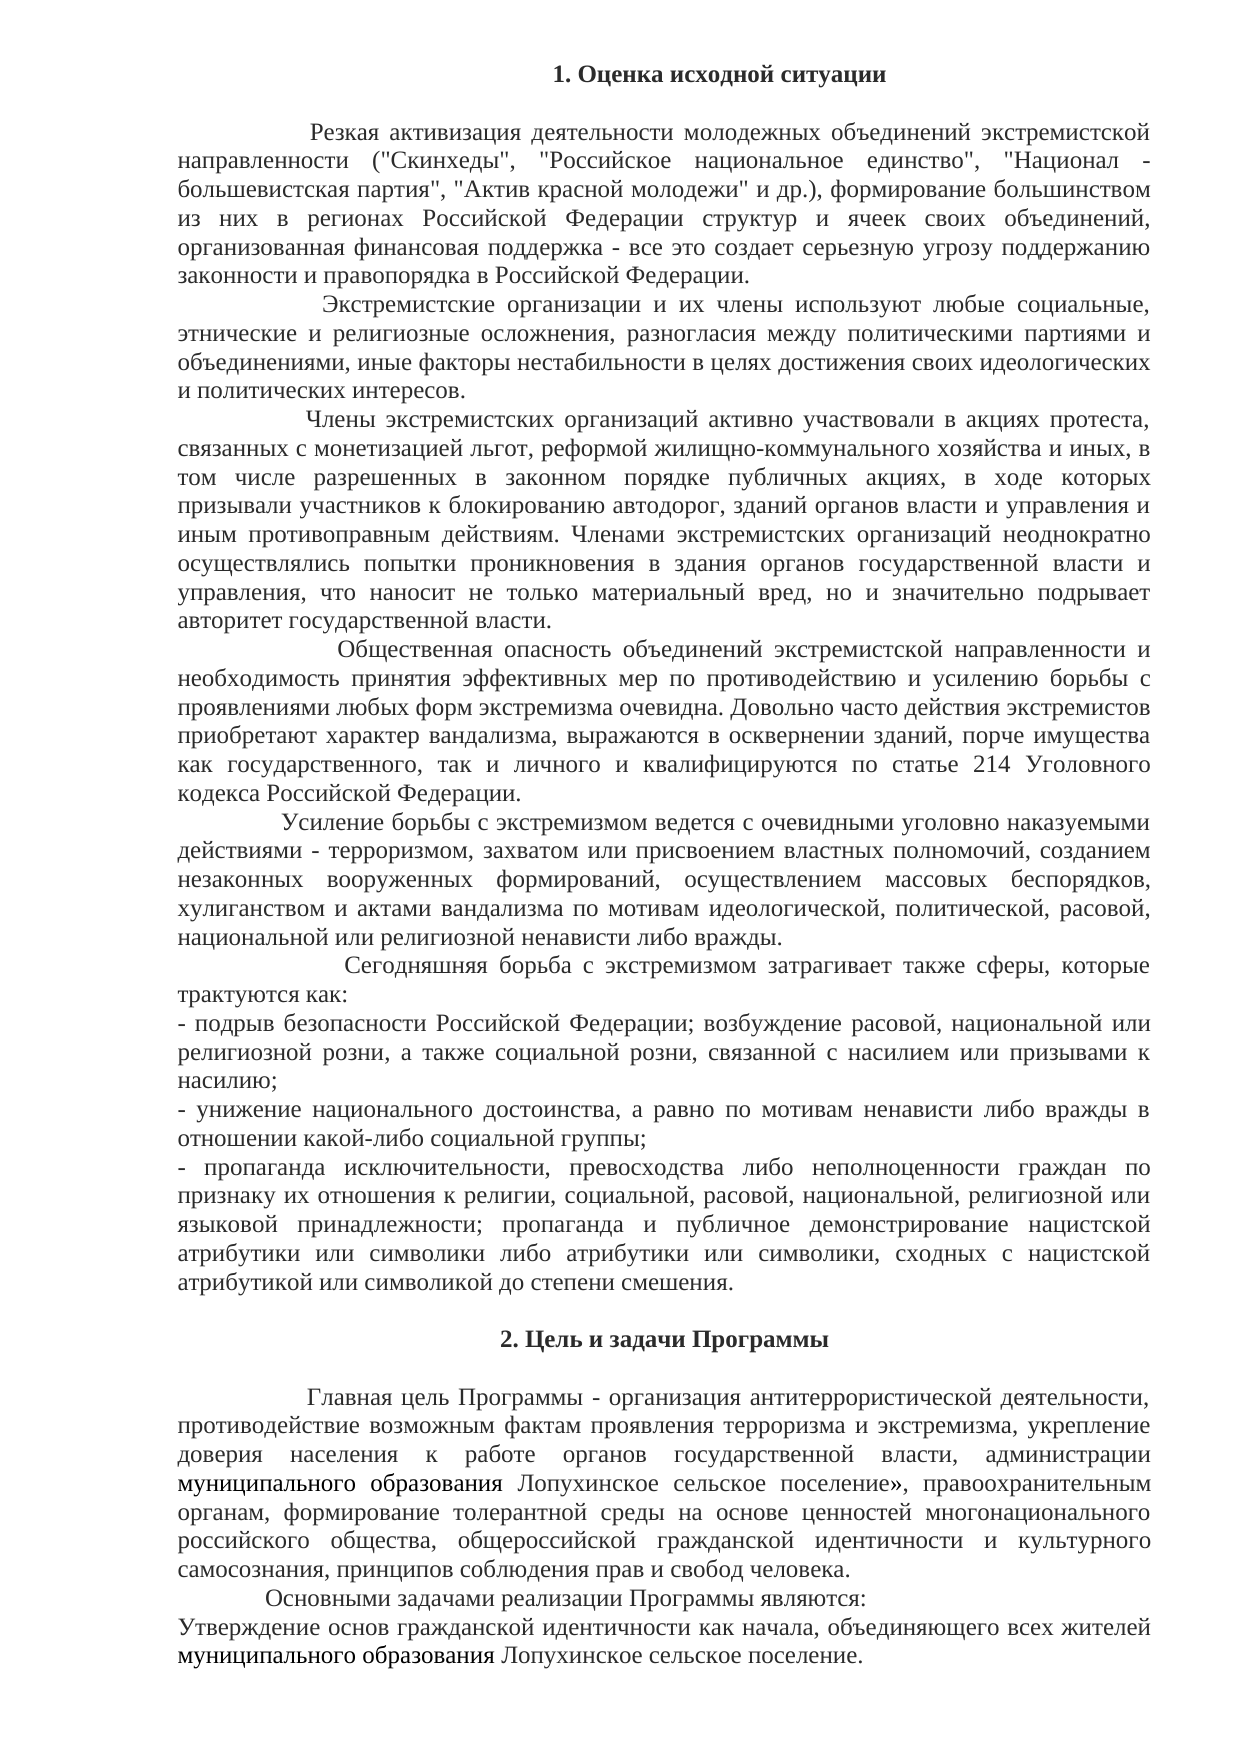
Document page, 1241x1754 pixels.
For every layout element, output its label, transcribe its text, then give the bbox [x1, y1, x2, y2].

text Сегодняшняя борьба с экстремизмом затрагивает также сферы, которые трактуются как: [177, 950, 1152, 1008]
text Резкая активизация деятельности молодежных объединений экстремистской направленности ("Скинхеды", "Российское национальное единство", "Национал - большевистская партия", "Актив красной молодежи" и др.), формирование большинством из них в регионах Российской Федерации структур и ячеек своих объединений, организованная финансовая поддержка - все это создает серьезную угрозу поддержанию законности и правопорядка в Российской Федерации. [177, 117, 1152, 289]
text Главная цель Программы - организация антитеррористической деятельности, противодействие возможным фактам проявления терроризма и экстремизма, укрепление доверия населения к работе органов государственной власти, администрации муниципального образования Лопухинское сельское поселение», правоохранительным органам, формирование толерантной среды на основе ценностей многонационального российского общества, общероссийской гражданской идентичности и культурного самосознания, принципов соблюдения прав и свобод человека. [177, 1382, 1152, 1583]
text - подрыв безопасности Российской Федерации; возбуждение расовой, национальной или религиозной розни, а также социальной розни, связанной с насилием или призывами к насилию; [177, 1008, 1152, 1094]
text Члены экстремистских организаций активно участвовали в акциях протеста, связанных с монетизацией льгот, реформой жилищно-коммунального хозяйства и иных, в том числе разрешенных в законном порядке публичных акциях, в ходе которых призывали участников к блокированию автодорог, зданий органов власти и управления и иным противоправным действиям. Членами экстремистских организаций неоднократно осуществлялись попытки проникновения в здания органов государственной власти и управления, что наносит не только материальный вред, но и значительно подрывает авторитет государственной власти. [177, 404, 1152, 634]
text Общественная опасность объединений экстремистской направленности и необходимость принятия эффективных мер по противодействию и усилению борьбы с проявлениями любых форм экстремизма очевидна. Довольно часто действия экстремистов приобретают характер вандализма, выражаются в осквернении зданий, порче имущества как государственного, так и личного и квалифицируются по статье 214 Уголовного кодекса Российской Федерации. [177, 634, 1152, 807]
text Утверждение основ гражданской идентичности как начала, объединяющего всех жителей муниципального образования Лопухинское сельское поселение. [177, 1612, 1152, 1669]
text - унижение национального достоинства, а равно по мотивам ненависти либо вражды в отношении какой-либо социальной группы; [177, 1094, 1152, 1152]
text - пропаганда исключительности, превосходства либо неполноценности граждан по признаку их отношения к религии, социальной, расовой, национальной, религиозной или языковой принадлежности; пропаганда и публичное демонстрирование нацистской атрибутики или символики либо атрибутики или символики, сходных с нацистской атрибутикой или символикой до степени смешения. [177, 1152, 1152, 1295]
text 2. Цель и задачи Программы [177, 1324, 1152, 1353]
text 1. Оценка исходной ситуации [177, 59, 1152, 88]
text Экстремистские организации и их члены используют любые социальные, этнические и религиозные осложнения, разногласия между политическими партиями и объединениями, иные факторы нестабильности в целях достижения своих идеологических и политических интересов. [177, 289, 1152, 404]
text Основными задачами реализации Программы являются: [177, 1583, 1152, 1612]
text Усиление борьбы с экстремизмом ведется с очевидными уголовно наказуемыми действиями - терроризмом, захватом или присвоением властных полномочий, созданием незаконных вооруженных формирований, осуществлением массовых беспорядков, хулиганством и актами вандализма по мотивам идеологической, политической, расовой, национальной или религиозной ненависти либо вражды. [177, 807, 1152, 950]
